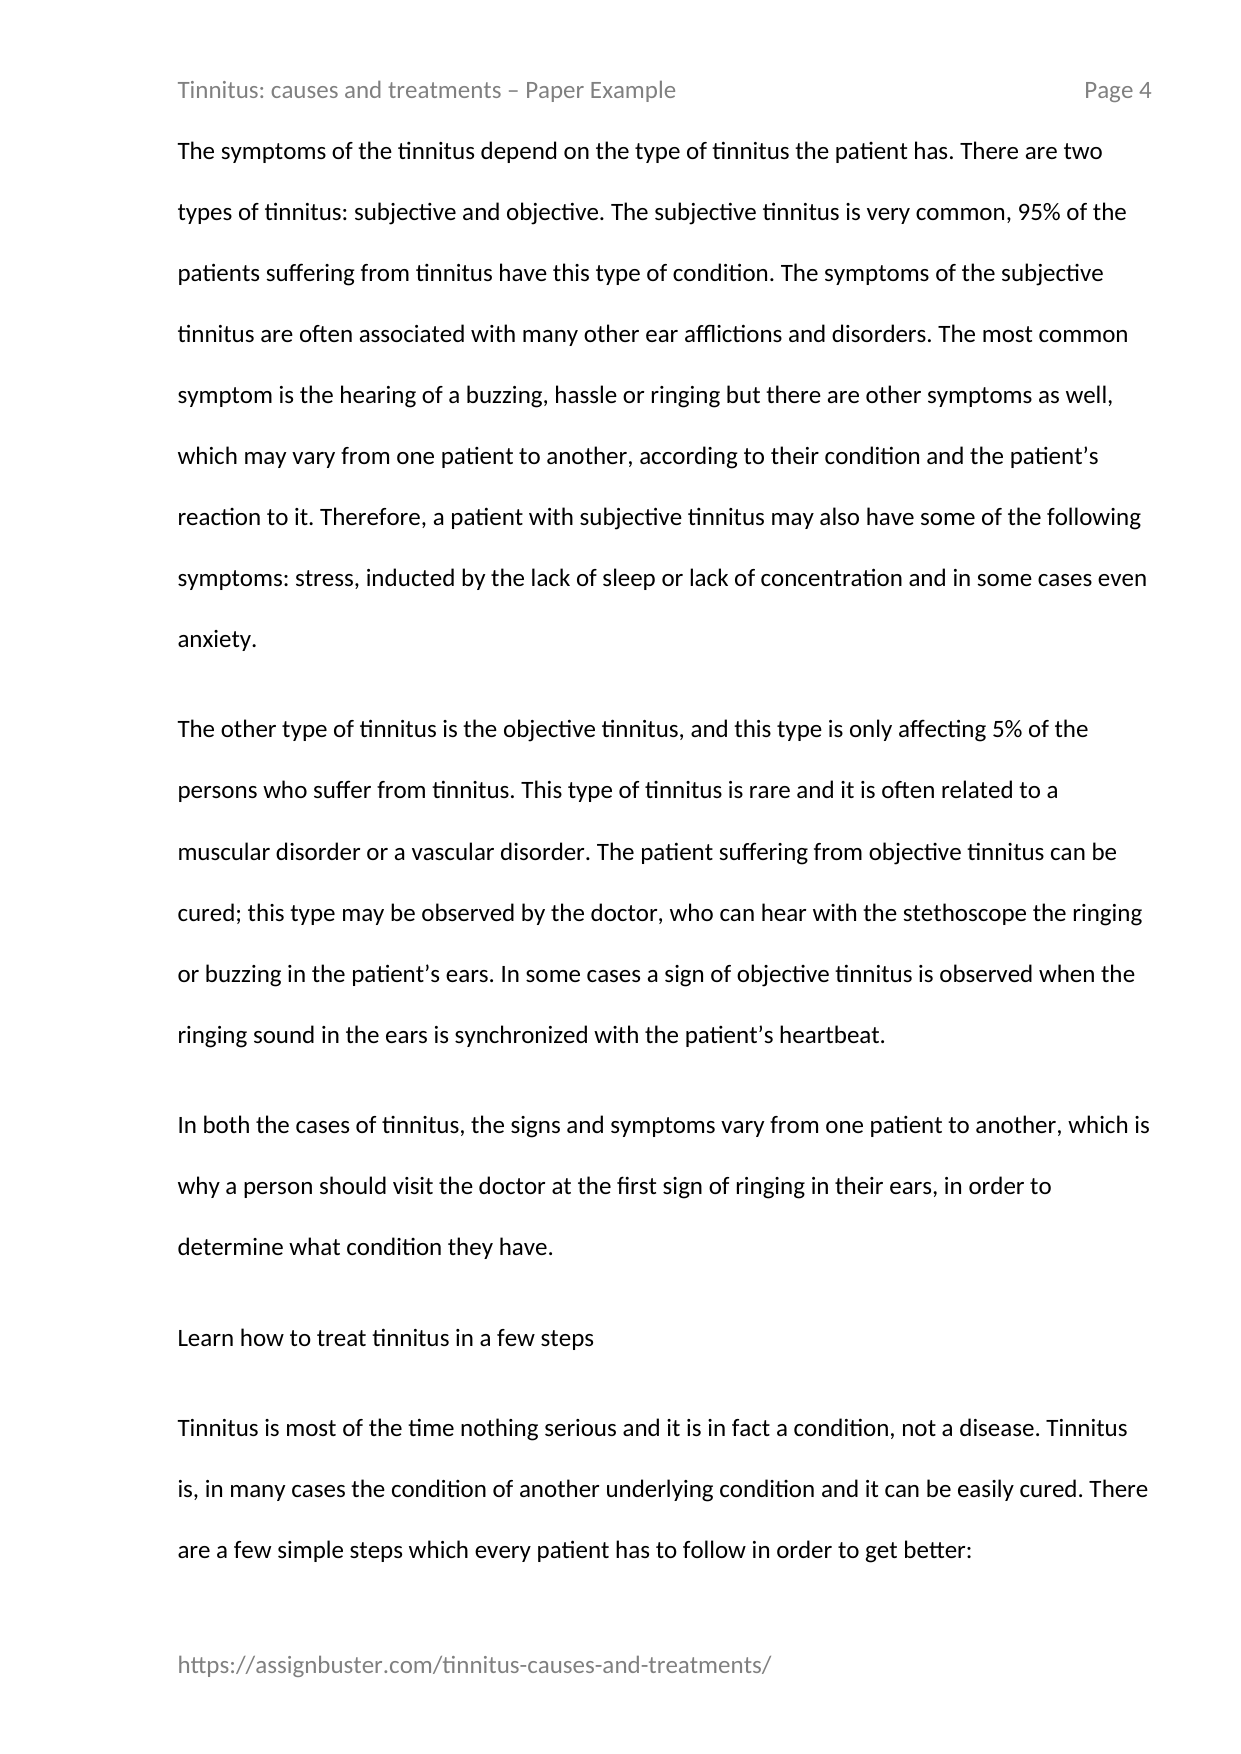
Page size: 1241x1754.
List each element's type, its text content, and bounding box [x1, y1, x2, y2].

text The symptoms of the tinnitus depend on the type of tinnitus the patient has. There are two types of tinnitus: subjective and objective. The subjective tinnitus is very common, 95% of the patients suffering from tinnitus have this type of condition. The symptoms of the subjective tinnitus are often associated with many other ear afflictions and disorders. The most common symptom is the hearing of a buzzing, hassle or ringing but there are other symptoms as well, which may vary from one patient to another, according to their condition and the patient’s reaction to it. Therefore, a patient with subjective tinnitus may also have some of the following symptoms: stress, inducted by the lack of sleep or lack of concentration and in some cases even anxiety. [177, 135, 1152, 654]
text Tinnitus is most of the time nothing serious and it is in fact a condition, not a disease. Tinnitus is, in many cases the condition of another underlying condition and it can be easily cured. There are a few simple steps which every patient has to follow in order to get better: [177, 1412, 1152, 1565]
text Learn how to treat tinnitus in a few steps [177, 1322, 1152, 1352]
text In both the cases of tinnitus, the signs and symptoms vary from one patient to another, which is why a person should visit the doctor at the first sign of ringing in their ears, in order to determine what condition they have. [177, 1109, 1152, 1262]
text The other type of tinnitus is the objective tinnitus, and this type is only affecting 5% of the persons who suffer from tinnitus. This type of tinnitus is rare and it is often related to a muscular disorder or a vascular disorder. The patient suffering from objective tinnitus can be cured; this type may be observed by the doctor, who can hear with the stethoscope the ringing or buzzing in the patient’s ears. In some cases a sign of objective tinnitus is observed when the ringing sound in the ears is synchronized with the patient’s heartbeat. [177, 714, 1152, 1049]
